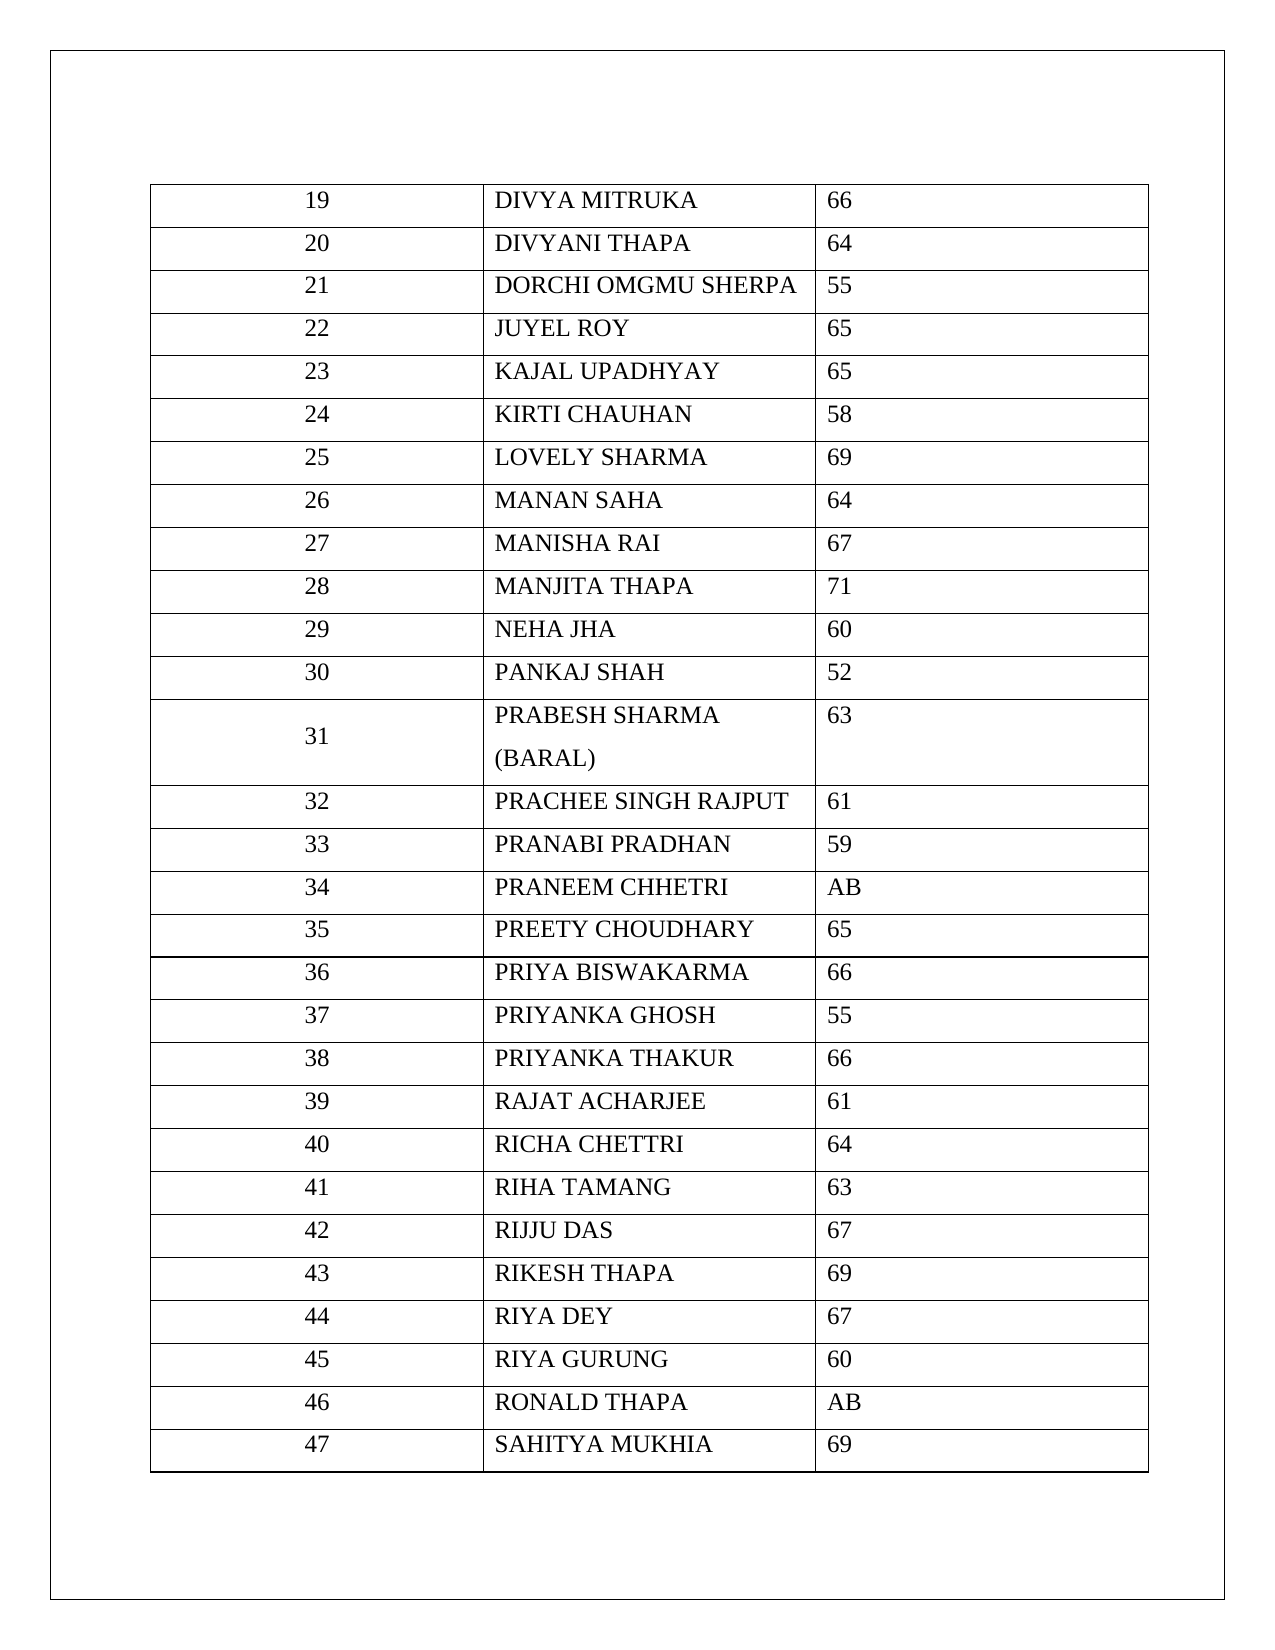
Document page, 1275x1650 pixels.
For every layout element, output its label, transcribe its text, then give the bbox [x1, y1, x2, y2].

table_cell 44 [151, 1301, 483, 1343]
table_cell 35 [151, 915, 483, 956]
table_cell 22 [151, 314, 483, 355]
table_cell KAJAL UPADHYAY [484, 356, 815, 398]
table_cell 32 [151, 786, 483, 828]
table_cell PRANEEM CHHETRI [484, 872, 815, 913]
table_cell 36 [151, 958, 483, 999]
table_cell 65 [816, 915, 1148, 956]
table_cell NEHA JHA [484, 614, 815, 656]
table_cell 19 [151, 185, 483, 227]
table_cell 21 [151, 271, 483, 312]
table_cell RIKESH THAPA [484, 1258, 815, 1300]
table_cell 69 [816, 1430, 1148, 1471]
table_cell PRABESH SHARMA (BARAL) [484, 700, 815, 785]
table_cell PRIYANKA GHOSH [484, 1000, 815, 1042]
table_cell PREETY CHOUDHARY [484, 915, 815, 956]
table_cell 55 [816, 1000, 1148, 1042]
table_cell PANKAJ SHAH [484, 657, 815, 699]
table_cell 40 [151, 1129, 483, 1171]
table_cell RIHA TAMANG [484, 1172, 815, 1214]
table_cell DIVYA MITRUKA [484, 185, 815, 227]
table_cell DIVYANI THAPA [484, 228, 815, 269]
table_cell MANJITA THAPA [484, 571, 815, 613]
table_cell 33 [151, 829, 483, 871]
table_cell 64 [816, 228, 1148, 269]
table_cell 42 [151, 1215, 483, 1257]
table_cell 55 [816, 271, 1148, 312]
table_cell 30 [151, 657, 483, 699]
table_cell 46 [151, 1387, 483, 1428]
table_cell 67 [816, 1301, 1148, 1343]
table_cell DORCHI OMGMU SHERPA [484, 271, 815, 312]
table_cell 41 [151, 1172, 483, 1214]
table_cell 38 [151, 1043, 483, 1085]
table_cell 52 [816, 657, 1148, 699]
table_cell 20 [151, 228, 483, 269]
table_cell JUYEL ROY [484, 314, 815, 355]
table_cell 23 [151, 356, 483, 398]
table_cell RONALD THAPA [484, 1387, 815, 1428]
table_cell PRANABI PRADHAN [484, 829, 815, 871]
table_cell 28 [151, 571, 483, 613]
table_cell PRACHEE SINGH RAJPUT [484, 786, 815, 828]
table_cell 63 [816, 1172, 1148, 1214]
table_cell 37 [151, 1000, 483, 1042]
table_cell 69 [816, 1258, 1148, 1300]
table_cell PRIYA BISWAKARMA [484, 958, 815, 999]
table_cell PRIYANKA THAKUR [484, 1043, 815, 1085]
table_cell RIYA GURUNG [484, 1344, 815, 1386]
table_cell 66 [816, 1043, 1148, 1085]
table_cell 64 [816, 1129, 1148, 1171]
table_cell MANAN SAHA [484, 485, 815, 527]
table_cell KIRTI CHAUHAN [484, 399, 815, 441]
table_cell 66 [816, 185, 1148, 227]
table_cell 26 [151, 485, 483, 527]
table_cell 66 [816, 958, 1148, 999]
table_cell 24 [151, 399, 483, 441]
table_cell LOVELY SHARMA [484, 442, 815, 484]
table_cell 34 [151, 872, 483, 913]
table_cell SAHITYA MUKHIA [484, 1430, 815, 1471]
table_cell RAJAT ACHARJEE [484, 1086, 815, 1128]
table_cell 63 [816, 700, 1148, 785]
table_cell 67 [816, 528, 1148, 570]
table_cell 59 [816, 829, 1148, 871]
table_cell 65 [816, 356, 1148, 398]
table_cell 39 [151, 1086, 483, 1128]
table_cell 25 [151, 442, 483, 484]
table_cell 45 [151, 1344, 483, 1386]
table_cell 71 [816, 571, 1148, 613]
table_cell 58 [816, 399, 1148, 441]
table_cell 60 [816, 1344, 1148, 1386]
table_cell RIJJU DAS [484, 1215, 815, 1257]
table_cell 69 [816, 442, 1148, 484]
table_cell 61 [816, 786, 1148, 828]
table_cell 67 [816, 1215, 1148, 1257]
table_cell 47 [151, 1430, 483, 1471]
table_cell 43 [151, 1258, 483, 1300]
table_cell RIYA DEY [484, 1301, 815, 1343]
table_cell AB [816, 872, 1148, 913]
table_cell RICHA CHETTRI [484, 1129, 815, 1171]
table_cell 65 [816, 314, 1148, 355]
table_cell 60 [816, 614, 1148, 656]
table_cell 61 [816, 1086, 1148, 1128]
table_cell 64 [816, 485, 1148, 527]
table_cell 31 [151, 700, 483, 785]
table_cell 27 [151, 528, 483, 570]
table_cell 29 [151, 614, 483, 656]
table_cell AB [816, 1387, 1148, 1428]
table_cell MANISHA RAI [484, 528, 815, 570]
